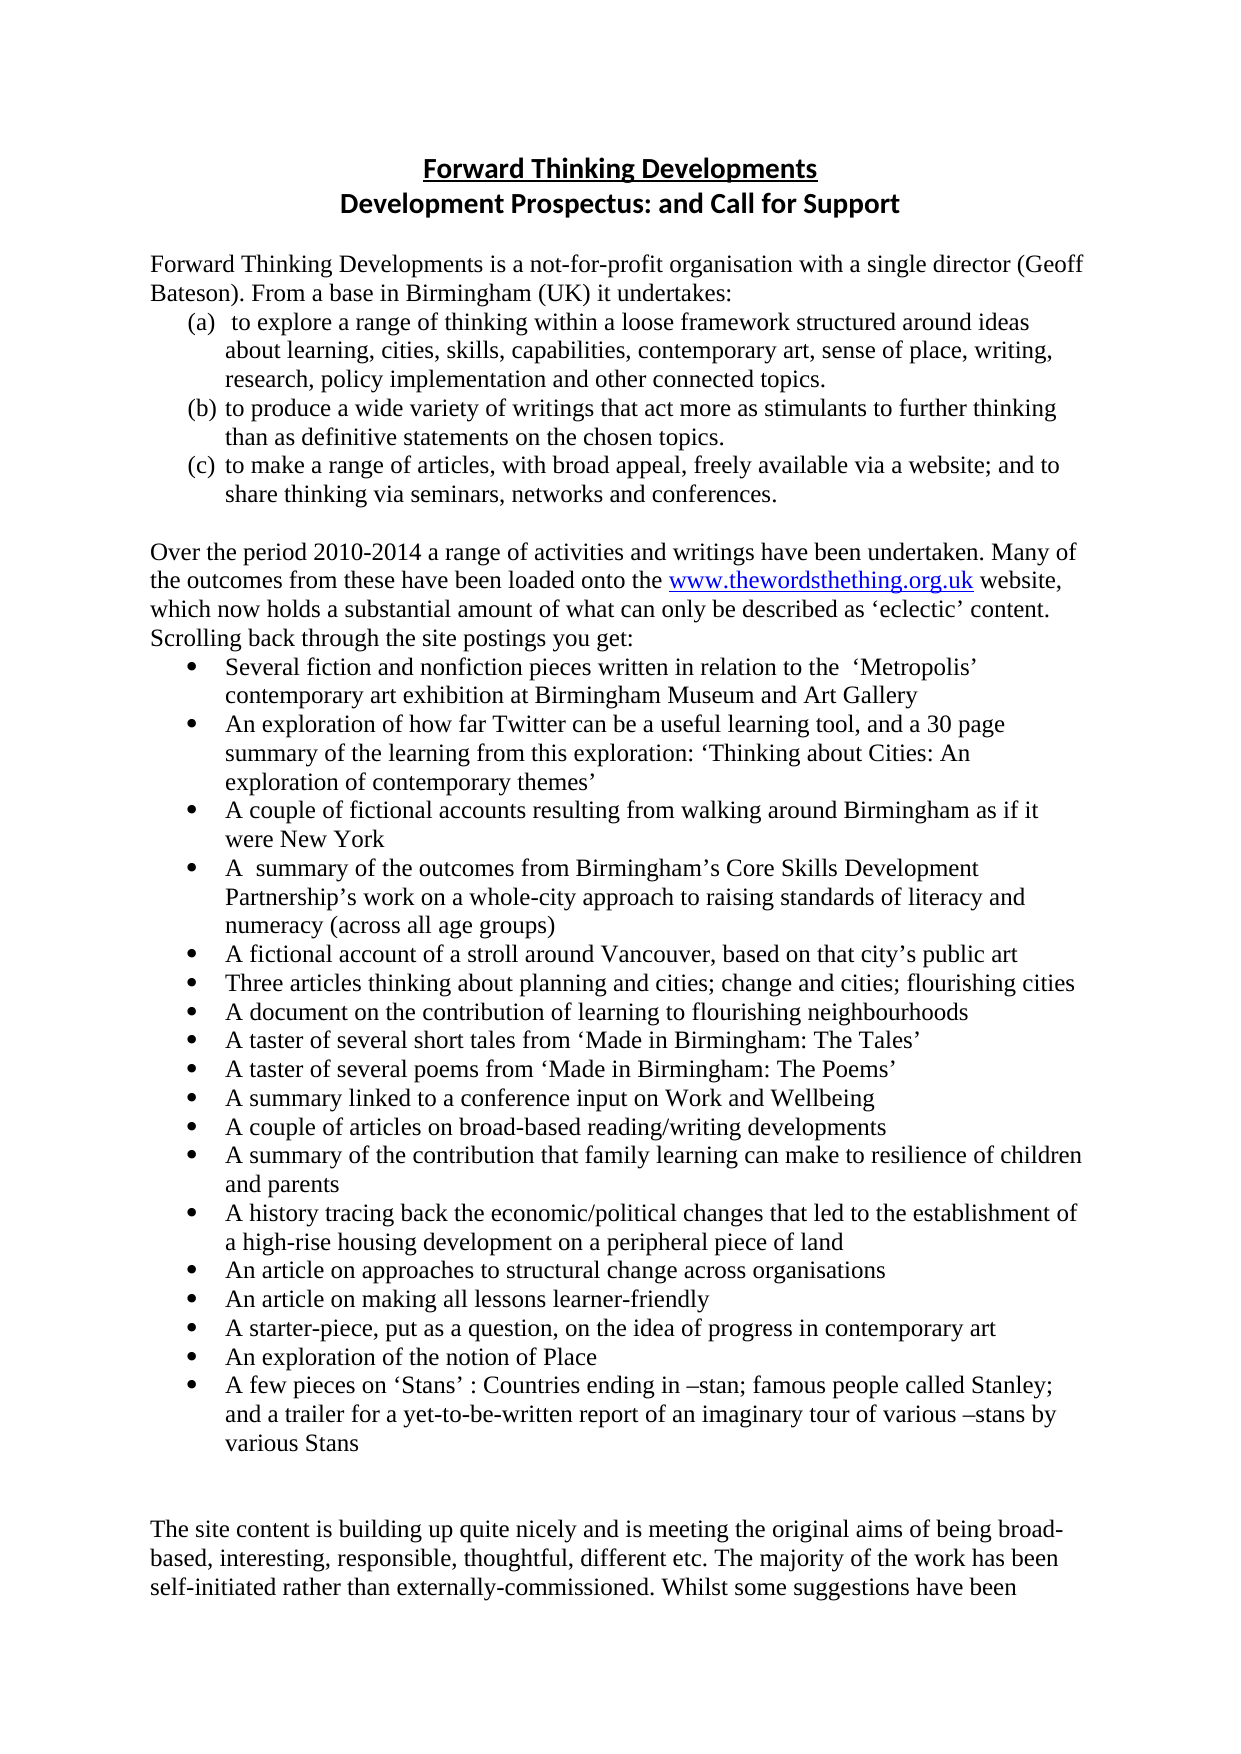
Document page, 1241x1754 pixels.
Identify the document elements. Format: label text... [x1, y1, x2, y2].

list to make a range of articles, with broad appeal, freely available via a website; and to share thinking via seminars, networks and conferences. [187, 451, 1090, 508]
list Three articles thinking about planning and cities; change and cities; flourishing cities [187, 968, 1090, 997]
list A couple of articles on broad-based reading/writing developments [187, 1112, 1090, 1141]
list A starter-piece, put as a question, on the idea of progress in contemporary art [187, 1313, 1090, 1342]
list A few pieces on ‘Stans’ : Countries ending in –stan; famous people called Stanley; and a trailer for a yet-to-be-written report of an imaginary tour of various –stans by various Stans [187, 1371, 1090, 1457]
list A fictional account of a stroll around Vancouver, based on that city’s public art [187, 939, 1090, 968]
list A summary linked to a conference input on Work and Wellbeing [187, 1083, 1090, 1112]
list to explore a range of thinking within a loose framework structured around ideas about learning, cities, skills, capabilities, contemporary art, sense of place, writing, research, policy implementation and other connected topics. [187, 307, 1090, 393]
list A document on the contribution of learning to flourishing neighbourhoods [187, 997, 1090, 1026]
list Several fiction and nonfiction pieces written in relation to the ‘Metropolis’ contemporary art exhibition at Birmingham Museum and Art Gallery [187, 652, 1090, 709]
list to produce a wide variety of writings that act more as stimulants to further thinking than as definitive statements on the chosen topics. [187, 393, 1090, 451]
list An article on approaches to structural change across organisations [187, 1256, 1090, 1284]
list An exploration of the notion of Place [187, 1342, 1090, 1371]
list A couple of fictional accounts resulting from walking around Birmingham as if it were New York [187, 796, 1090, 853]
list A history tracing back the economic/political changes that led to the establishment of a high-rise housing development on a peripheral piece of land [187, 1198, 1090, 1256]
text Forward Thinking Developments [150, 150, 1090, 186]
list An article on making all lessons learner-friendly [187, 1284, 1090, 1313]
text Development Prospectus: and Call for Support [150, 186, 1090, 221]
list Over the period 2010-2014 a range of activities and writings have been undertaken. Many of the outcomes from these have been loaded onto the www.thewordsthething.org.uk website, which now holds a substantial amount of what can only be described as ‘eclectic’ content. Scrolling back through the site postings you get: [150, 537, 1090, 652]
list A taster of several poems from ‘Made in Birmingham: The Poems’ [187, 1054, 1090, 1083]
list A summary of the outcomes from Birmingham’s Core Skills Development Partnership’s work on a whole-city approach to raising standards of literacy and numeracy (across all age groups) [187, 853, 1090, 939]
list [150, 1514, 1090, 1601]
list A taster of several short tales from ‘Made in Birmingham: The Tales’ [187, 1026, 1090, 1054]
list A summary of the contribution that family learning can make to resilience of children and parents [187, 1141, 1090, 1198]
list An exploration of how far Twitter can be a useful learning tool, and a 30 page summary of the learning from this exploration: ‘Thinking about Cities: An exploration of contemporary themes’ [187, 709, 1090, 796]
text Forward Thinking Developments is a not-for-profit organisation with a single director (Geoff Bateson). From a base in Birmingham (UK) it undertakes: [150, 249, 1090, 307]
